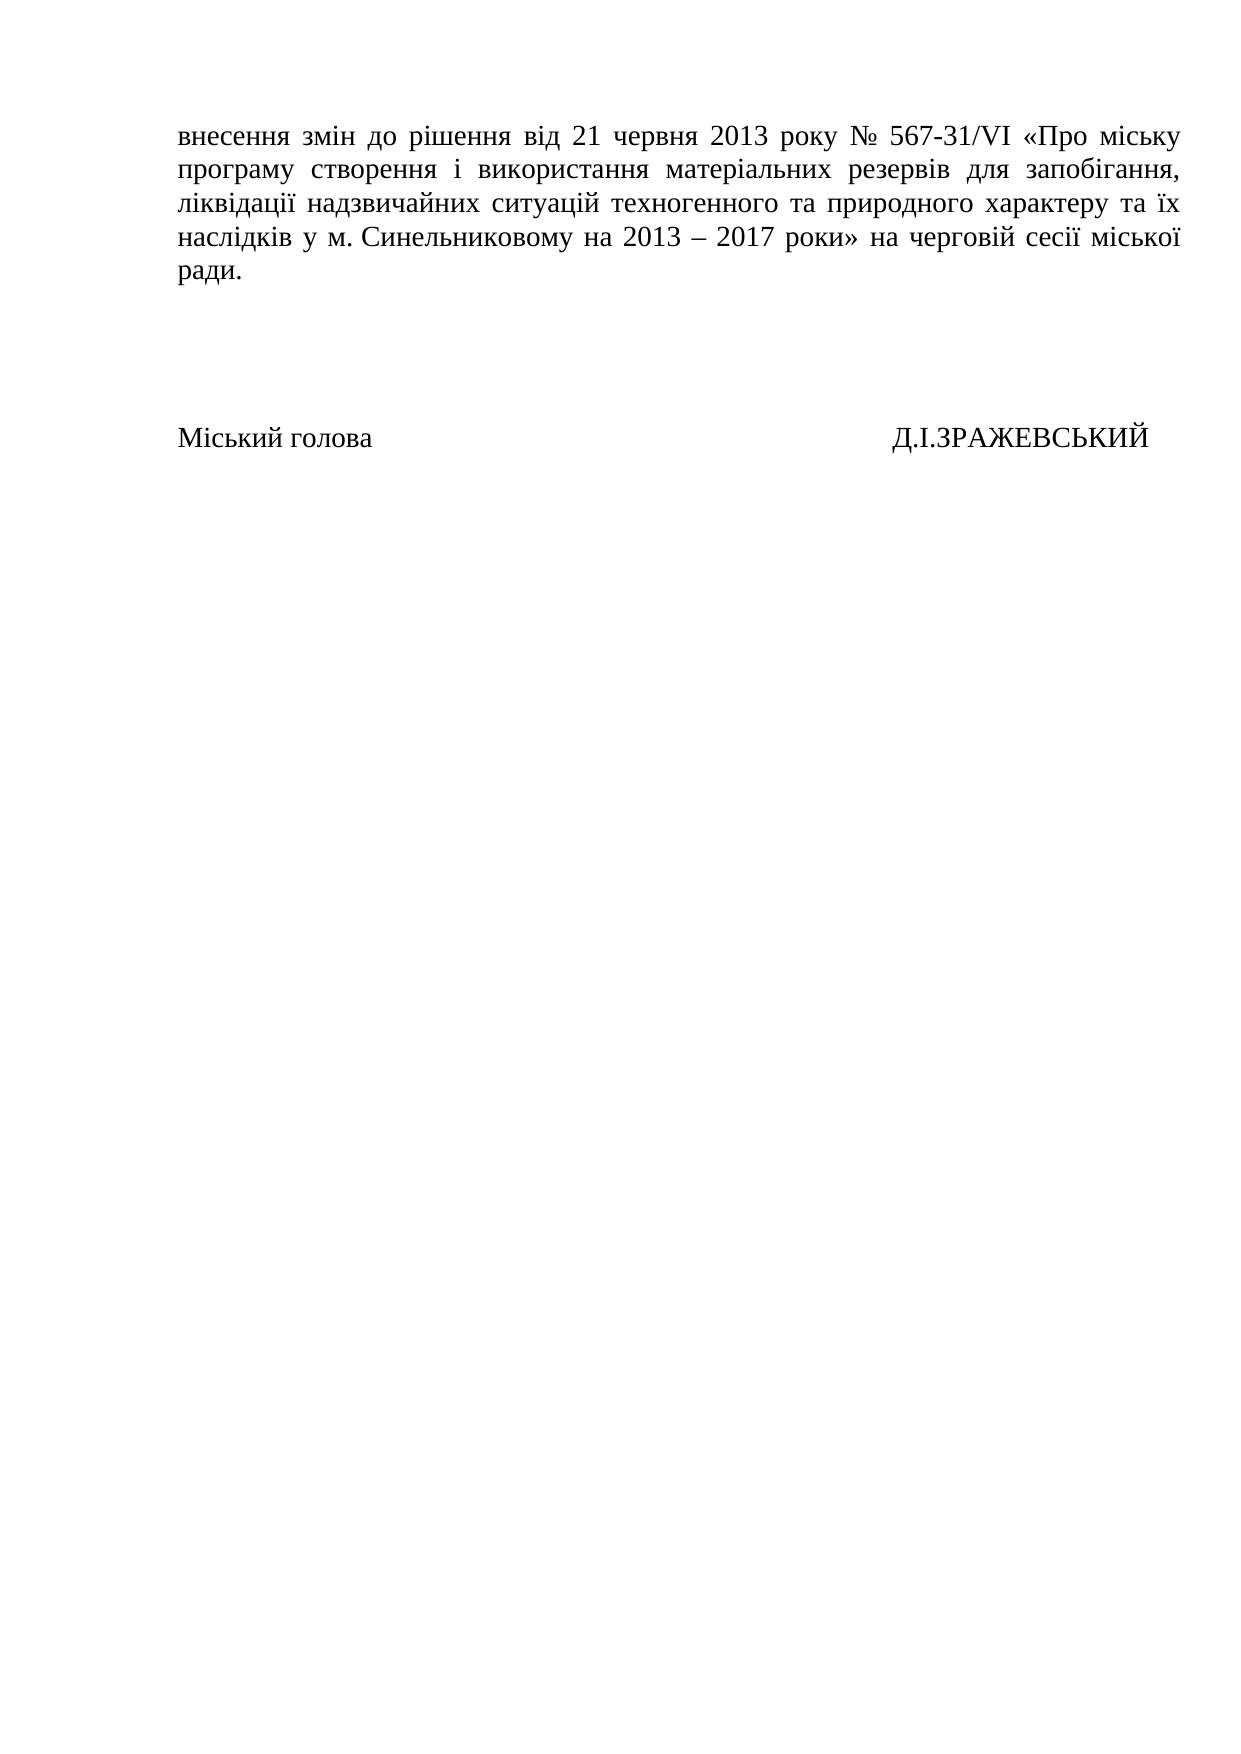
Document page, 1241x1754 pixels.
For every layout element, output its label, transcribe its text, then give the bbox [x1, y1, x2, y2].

text Міський голова Д.І.ЗРАЖЕВСЬКИЙ [177, 420, 1181, 453]
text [177, 118, 1181, 286]
